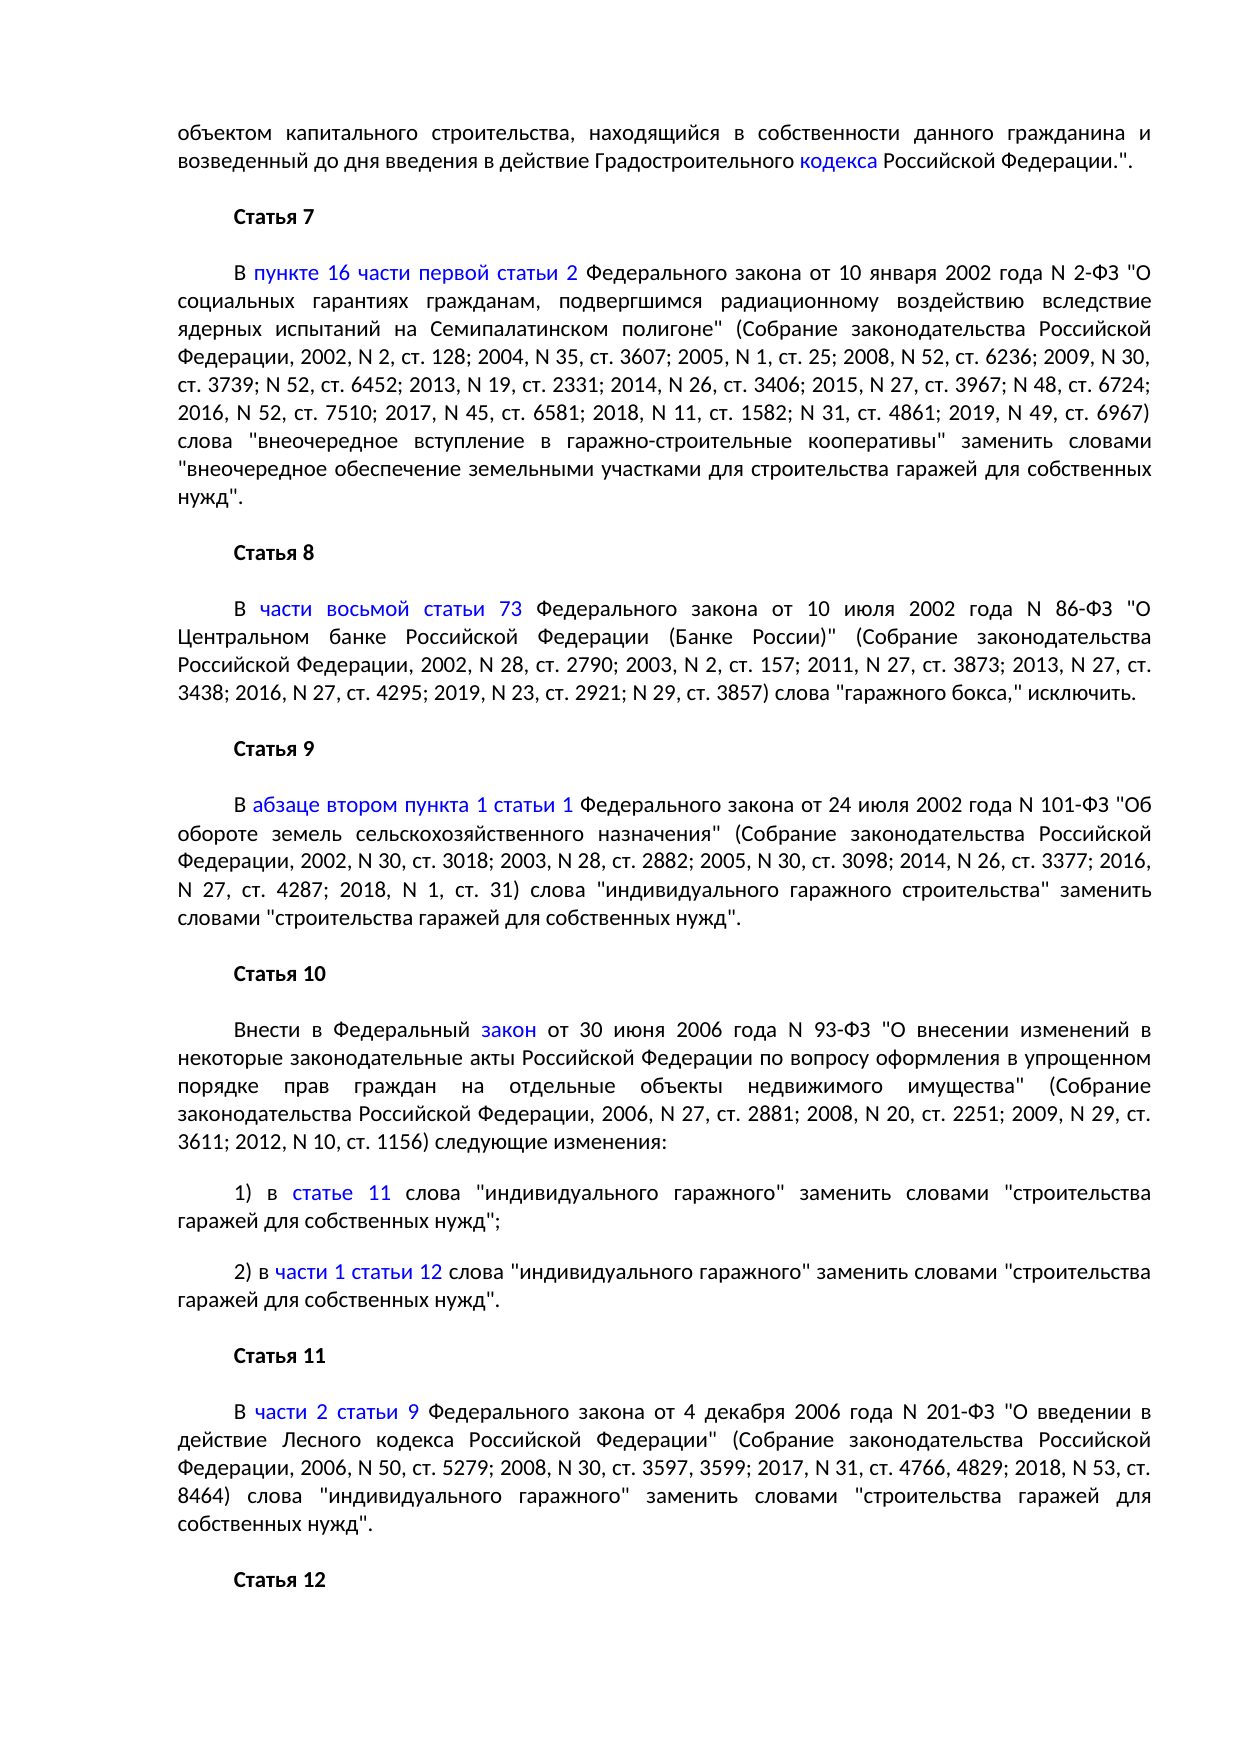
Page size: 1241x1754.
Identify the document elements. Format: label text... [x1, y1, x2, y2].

text Внести в Федеральный закон от 30 июня 2006 года N 93-ФЗ "О внесении изменений в некоторые законодательные акты Российской Федерации по вопросу оформления в упрощенном порядке прав граждан на отдельные объекты недвижимого имущества" (Собрание законодательства Российской Федерации, 2006, N 27, ст. 2881; 2008, N 20, ст. 2251; 2009, N 29, ст. 3611; 2012, N 10, ст. 1156) следующие изменения: [177, 1015, 1152, 1155]
text В части 2 статьи 9 Федерального закона от 4 декабря 2006 года N 201-ФЗ "О введении в действие Лесного кодекса Российской Федерации" (Собрание законодательства Российской Федерации, 2006, N 50, ст. 5279; 2008, N 30, ст. 3597, 3599; 2017, N 31, ст. 4766, 4829; 2018, N 53, ст. 8464) слова "индивидуального гаражного" заменить словами "строительства гаражей для собственных нужд". [177, 1397, 1152, 1537]
text 1) в статье 11 слова "индивидуального гаражного" заменить словами "строительства гаражей для собственных нужд"; [177, 1178, 1152, 1234]
title Статья 12 [177, 1565, 1152, 1593]
title Статья 8 [177, 538, 1152, 566]
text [177, 118, 1152, 174]
text В пункте 16 части первой статьи 2 Федерального закона от 10 января 2002 года N 2-ФЗ "О социальных гарантиях гражданам, подвергшимся радиационному воздействию вследствие ядерных испытаний на Семипалатинском полигоне" (Собрание законодательства Российской Федерации, 2002, N 2, ст. 128; 2004, N 35, ст. 3607; 2005, N 1, ст. 25; 2008, N 52, ст. 6236; 2009, N 30, ст. 3739; N 52, ст. 6452; 2013, N 19, ст. 2331; 2014, N 26, ст. 3406; 2015, N 27, ст. 3967; N 48, ст. 6724; 2016, N 52, ст. 7510; 2017, N 45, ст. 6581; 2018, N 11, ст. 1582; N 31, ст. 4861; 2019, N 49, ст. 6967) слова "внеочередное вступление в гаражно-строительные кооперативы" заменить словами "внеочередное обеспечение земельными участками для строительства гаражей для собственных нужд". [177, 258, 1152, 510]
title Статья 7 [177, 202, 1152, 230]
title Статья 10 [177, 959, 1152, 987]
text В абзаце втором пункта 1 статьи 1 Федерального закона от 24 июля 2002 года N 101-ФЗ "Об обороте земель сельскохозяйственного назначения" (Собрание законодательства Российской Федерации, 2002, N 30, ст. 3018; 2003, N 28, ст. 2882; 2005, N 30, ст. 3098; 2014, N 26, ст. 3377; 2016, N 27, ст. 4287; 2018, N 1, ст. 31) слова "индивидуального гаражного строительства" заменить словами "строительства гаражей для собственных нужд". [177, 791, 1152, 931]
title Статья 11 [177, 1341, 1152, 1369]
title Статья 9 [177, 734, 1152, 763]
text В части восьмой статьи 73 Федерального закона от 10 июля 2002 года N 86-ФЗ "О Центральном банке Российской Федерации (Банке России)" (Собрание законодательства Российской Федерации, 2002, N 28, ст. 2790; 2003, N 2, ст. 157; 2011, N 27, ст. 3873; 2013, N 27, ст. 3438; 2016, N 27, ст. 4295; 2019, N 23, ст. 2921; N 29, ст. 3857) слова "гаражного бокса," исключить. [177, 594, 1152, 707]
text 2) в части 1 статьи 12 слова "индивидуального гаражного" заменить словами "строительства гаражей для собственных нужд". [177, 1257, 1152, 1313]
